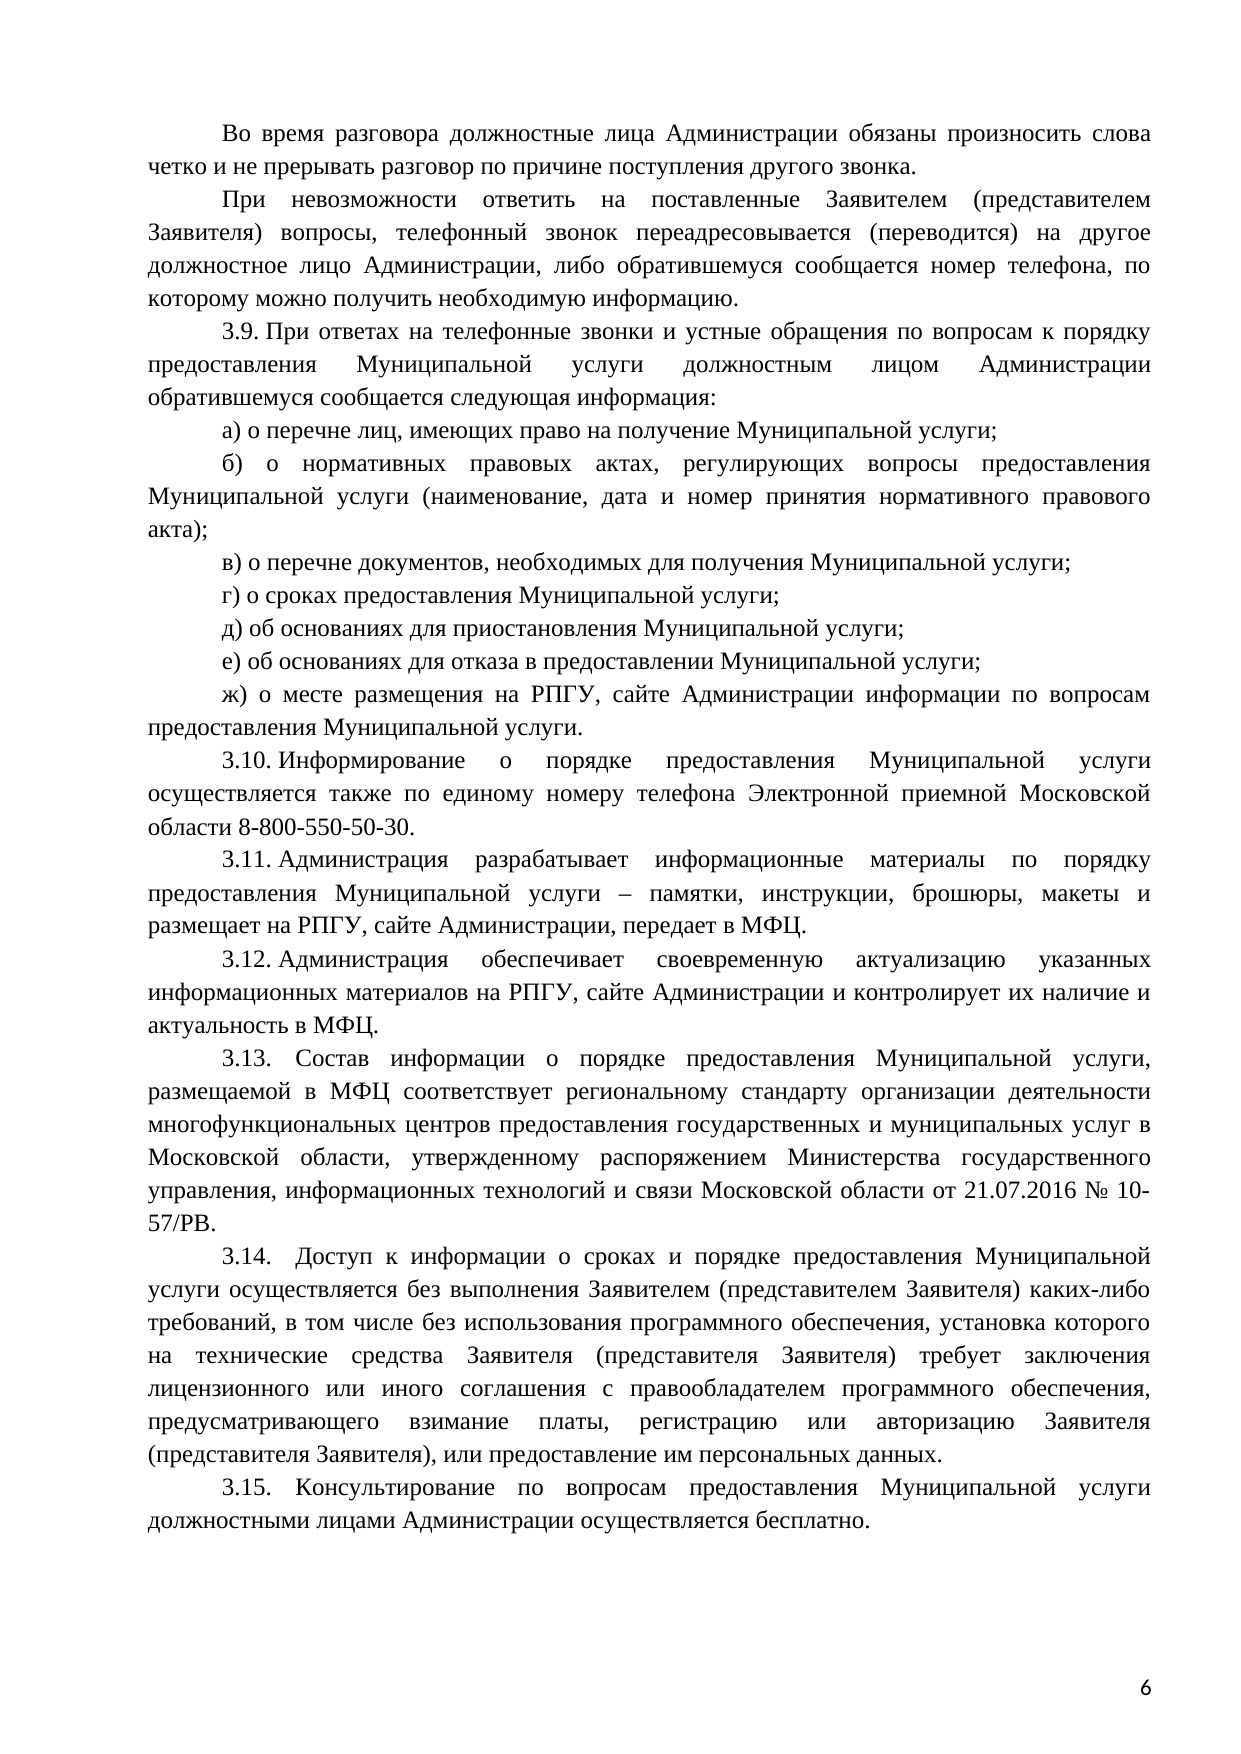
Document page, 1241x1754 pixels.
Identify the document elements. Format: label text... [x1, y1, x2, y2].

list а) о перечне лиц, имеющих право на получение Муниципальной услуги; [148, 415, 1152, 444]
list е) об основаниях для отказа в предоставлении Муниципальной услуги; [148, 646, 1152, 675]
list ж) о месте размещения на РПГУ, сайте Администрации информации по вопросам предоставления Муниципальной услуги. [148, 679, 1152, 741]
text Администрация разрабатывает информационные материалы по порядку предоставления Муниципальной услуги – памятки, инструкции, брошюры, макеты и размещает на РПГУ, сайте Администрации, передает в МФЦ. [148, 844, 1152, 939]
list в) о перечне документов, необходимых для получения Муниципальной услуги; [148, 547, 1152, 576]
text При ответах на телефонные звонки и устные обращения по вопросам к порядку предоставления Муниципальной услуги должностным лицом Администрации обратившемуся сообщается следующая информация: [148, 316, 1152, 411]
list Во время разговора должностные лица Администрации обязаны произносить слова четко и не прерывать разговор по причине поступления другого звонка. [148, 118, 1152, 180]
text Информирование о порядке предоставления Муниципальной услуги осуществляется также по единому номеру телефона Электронной приемной Московской области 8-800-550-50-30. [148, 746, 1152, 840]
list д) об основаниях для приостановления Муниципальной услуги; [148, 613, 1152, 642]
list Доступ к информации о сроках и порядке предоставления Муниципальной услуги осуществляется без выполнения Заявителем (представителем Заявителя) каких-либо требований, в том числе без использования программного обеспечения, установка которого на технические средства Заявителя (представителя Заявителя) требует заключения лицензионного или иного соглашения с правообладателем программного обеспечения, предусматривающего взимание платы, регистрацию или авторизацию Заявителя (представителя Заявителя), или предоставление им персональных данных. [148, 1241, 1152, 1468]
list Консультирование по вопросам предоставления Муниципальной услуги должностными лицами Администрации осуществляется бесплатно. [148, 1472, 1152, 1534]
text Администрация обеспечивает своевременную актуализацию указанных информационных материалов на РПГУ, сайте Администрации и контролирует их наличие и актуальность в МФЦ. [148, 944, 1152, 1038]
list б) о нормативных правовых актах, регулирующих вопросы предоставления Муниципальной услуги (наименование, дата и номер принятия нормативного правового акта); [148, 448, 1152, 543]
list г) о сроках предоставления Муниципальной услуги; [148, 580, 1152, 609]
list При невозможности ответить на поставленные Заявителем (представителем Заявителя) вопросы, телефонный звонок переадресовывается (переводится) на другое должностное лицо Администрации, либо обратившемуся сообщается номер телефона, по которому можно получить необходимую информацию. [148, 184, 1152, 312]
list Состав информации о порядке предоставления Муниципальной услуги, размещаемой в МФЦ соответствует региональному стандарту организации деятельности многофункциональных центров предоставления государственных и муниципальных услуг в Московской области, утвержденному распоряжением Министерства государственного управления, информационных технологий и связи Московской области от 21.07.2016 № 10-57/РВ. [148, 1043, 1152, 1237]
